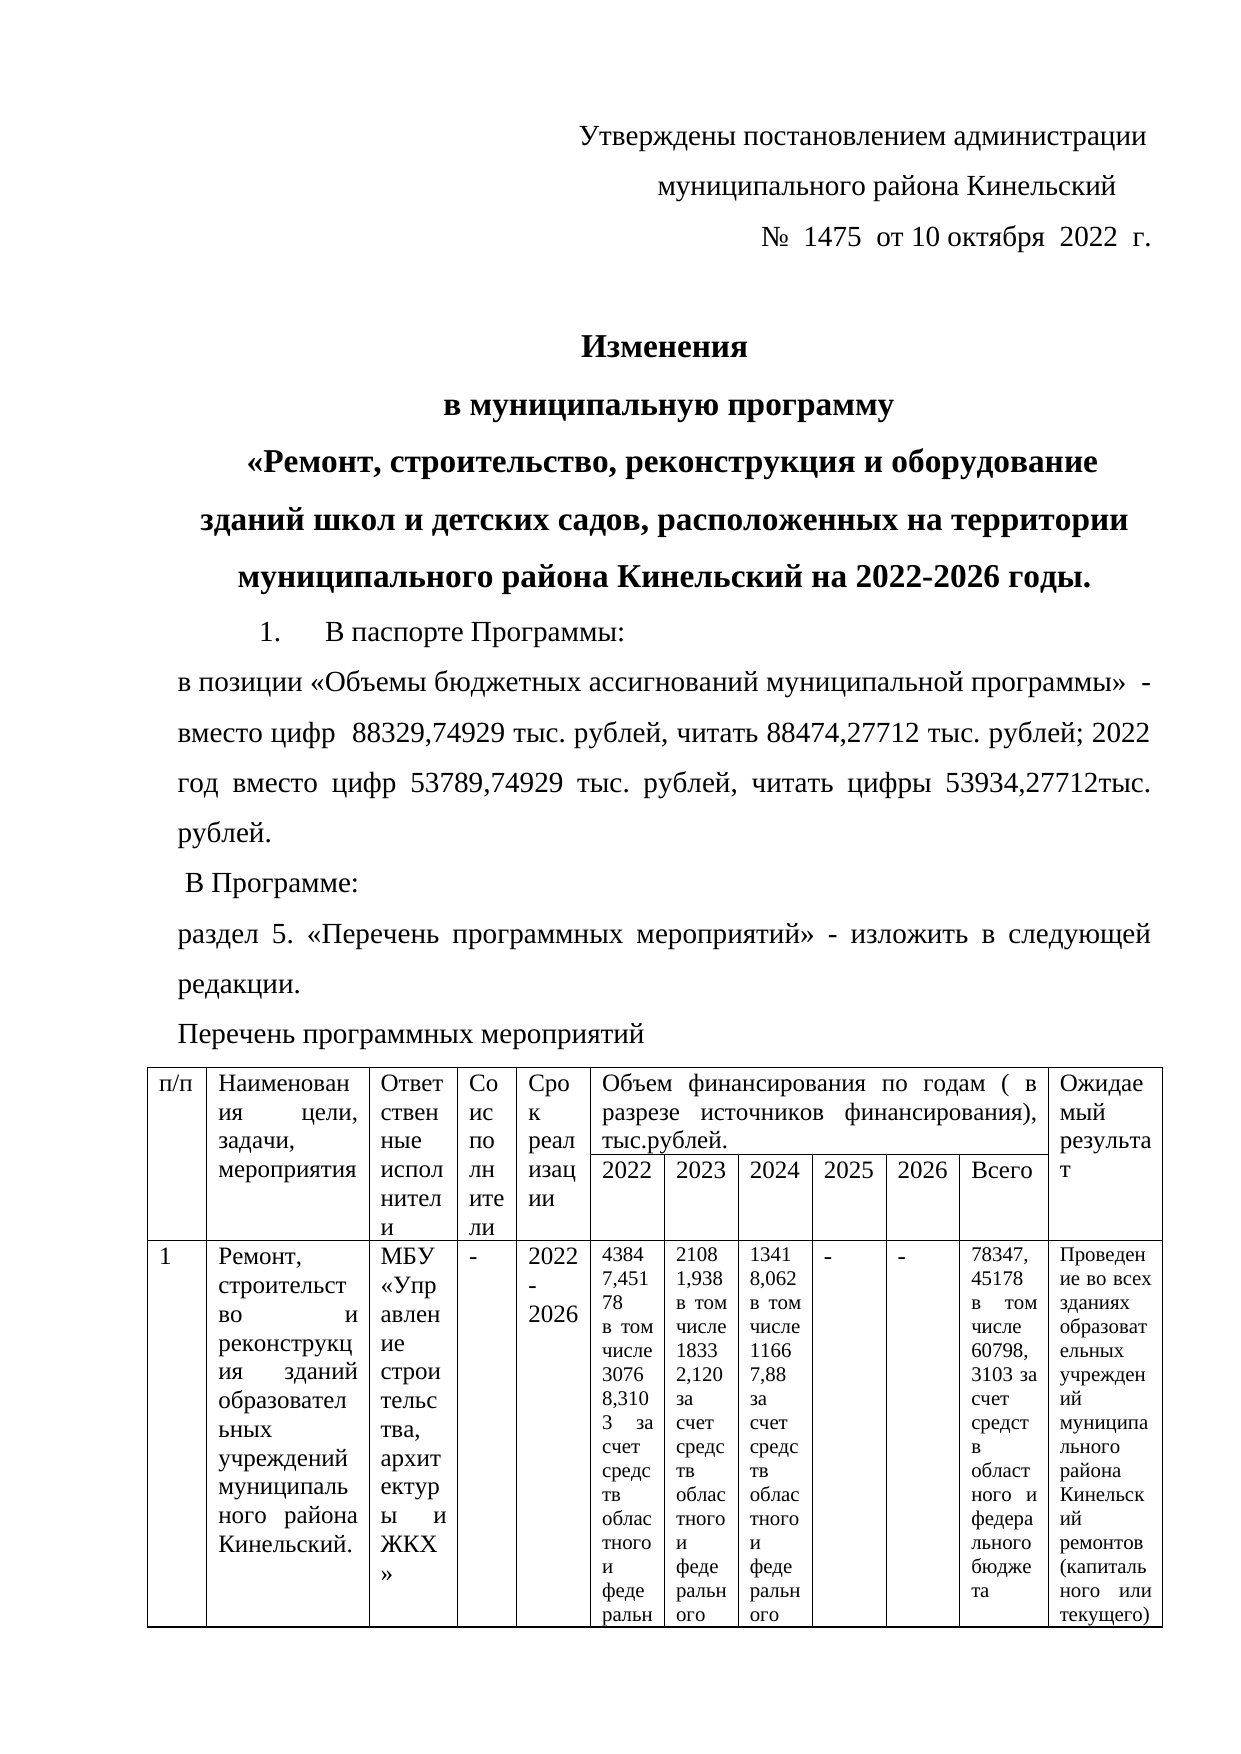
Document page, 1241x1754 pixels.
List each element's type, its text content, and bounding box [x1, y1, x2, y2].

table_cell 2025 [813, 1155, 886, 1240]
list раздел 5. «Перечень программных мероприятий» - изложить в следующей редакции. [177, 916, 1152, 1000]
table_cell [960, 1241, 1048, 1626]
table_header Срок реализации [517, 1068, 590, 1240]
text Утверждены постановлением администрации [177, 118, 1152, 152]
table_cell 2022 [591, 1155, 664, 1240]
table_cell 2024 [739, 1155, 812, 1240]
text «Ремонт, строительство, реконструкция и оборудование зданий школ и детских садов, расположенных на территории муниципального района Кинельский на 2022-2026 годы. [177, 442, 1152, 595]
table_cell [739, 1241, 812, 1626]
table_cell 2022- 2026 [517, 1241, 590, 1626]
table_cell - [887, 1241, 959, 1626]
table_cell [591, 1241, 664, 1626]
text Изменения [177, 327, 1152, 365]
table_cell - [813, 1241, 886, 1626]
text в муниципальную программу [177, 384, 1152, 422]
table_header Наименования цели, задачи, мероприятия [207, 1068, 369, 1240]
list В паспорте Программы: [252, 614, 1152, 648]
table_cell 2023 [665, 1155, 738, 1240]
table_cell Всего [960, 1155, 1048, 1240]
table_header Ответственные исполнители [370, 1068, 457, 1240]
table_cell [665, 1241, 738, 1626]
text № 1475 от 10 октября 2022 г. [177, 219, 1152, 252]
table_cell 1 [148, 1241, 206, 1626]
table_cell 2026 [887, 1155, 959, 1240]
table_header Объем финансирования по годам ( в разрезе источников финансирования), тыс.рублей. [591, 1068, 1048, 1154]
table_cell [370, 1241, 457, 1626]
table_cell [207, 1241, 369, 1626]
table_cell - [458, 1241, 516, 1626]
text муниципального района Кинельский [177, 168, 1152, 202]
table_header Ожидаемый результат [1049, 1068, 1162, 1240]
list Перечень программных мероприятий [177, 1017, 1152, 1050]
table_header Соисполнители [458, 1068, 516, 1240]
table_header п/п [148, 1068, 206, 1240]
text в позиции «Объемы бюджетных ассигнований муниципальной программы» - вместо цифр 88329,74929 тыс. рублей, читать 88474,27712 тыс. рублей; 2022 год вместо цифр 53789,74929 тыс. рублей, читать цифры 53934,27712тыс. рублей. [177, 664, 1152, 849]
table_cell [1049, 1241, 1162, 1626]
text В Программе: [177, 866, 1152, 899]
